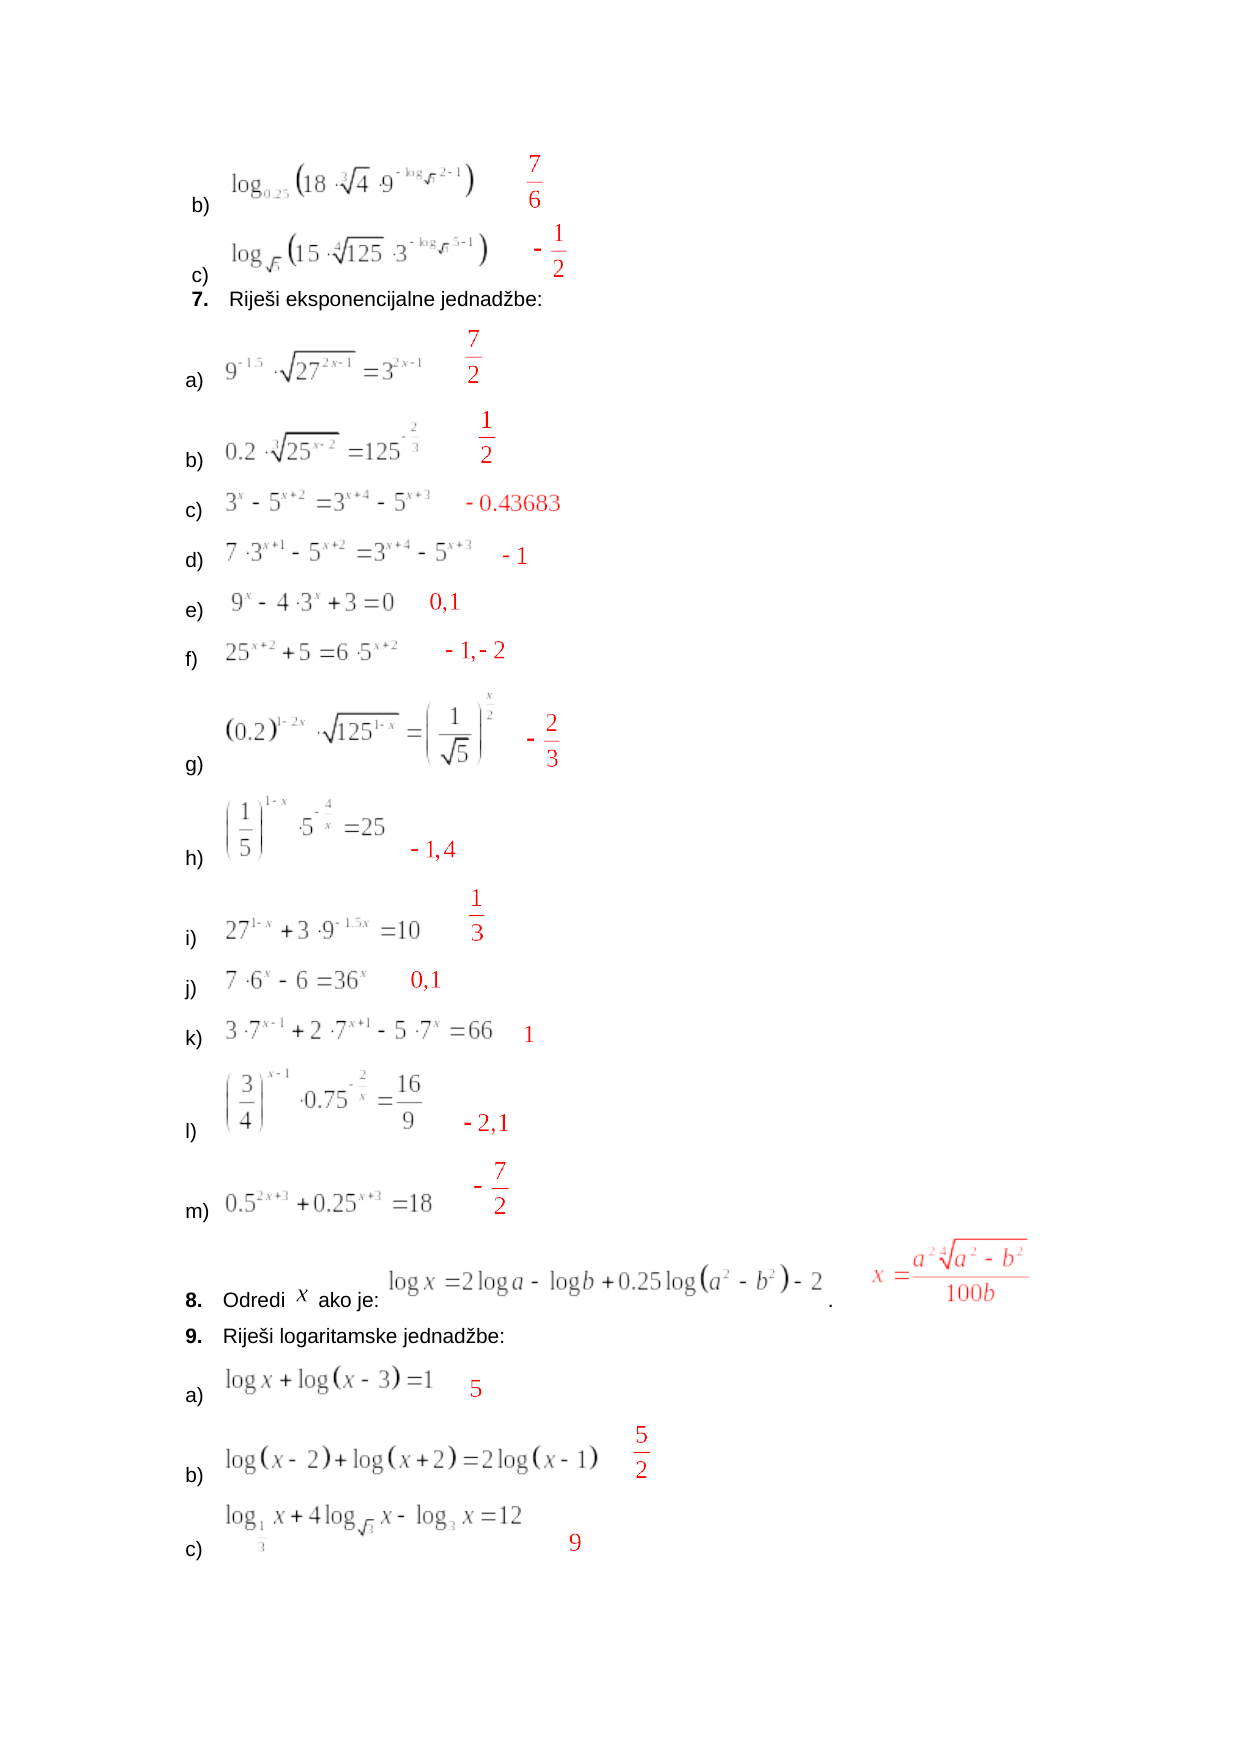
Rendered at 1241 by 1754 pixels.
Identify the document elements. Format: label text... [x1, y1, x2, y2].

list Riješi eksponencijalne jednadžbe: [191, 286, 1093, 310]
list Riješi logaritamske jednadžbe: [185, 1324, 1093, 1348]
list Odredi ako je: . [185, 1235, 1093, 1312]
